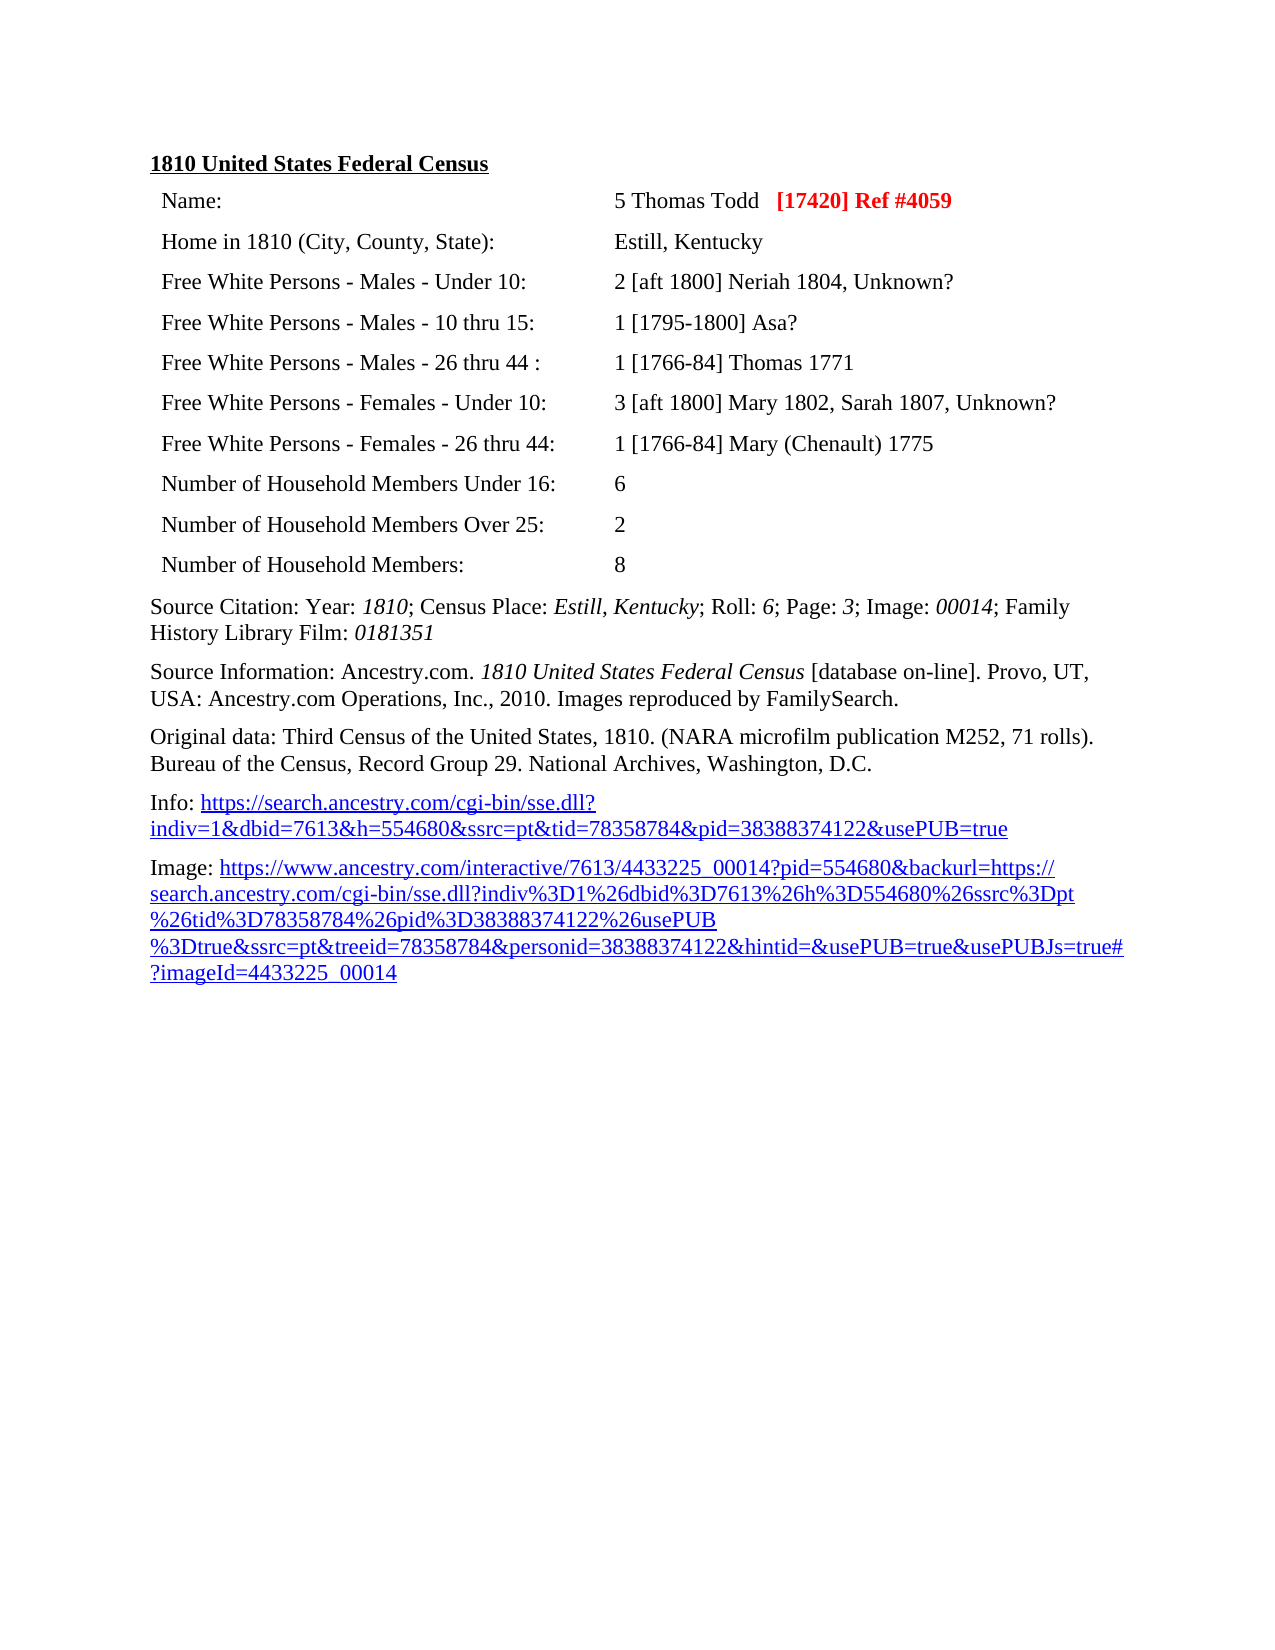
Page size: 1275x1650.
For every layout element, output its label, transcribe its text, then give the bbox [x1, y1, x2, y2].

table_cell Number of Household Members: [149, 540, 602, 581]
table_cell Free White Persons - Females - 26 thru 44: [149, 419, 602, 459]
table_cell Free White Persons - Males - 10 thru 15: [149, 298, 602, 338]
text Info: https://search.ancestry.com/cgi-bin/sse.dll?indiv=1&dbid=7613&h=554680&ssrc=pt&tid=78358784&pid=38388374122&usePUB=true [150, 789, 1125, 841]
table_cell 1 [1795-1800] Asa? [602, 298, 1136, 338]
table_cell 8 [602, 540, 1136, 581]
text 1810 United States Federal Census [150, 150, 1125, 176]
table_cell Number of Household Members Under 16: [149, 459, 602, 500]
table_header 5 Thomas Todd [17420] Ref #4059 [602, 176, 1136, 217]
table_cell 2 [602, 500, 1136, 540]
text Source Citation: Year: 1810; Census Place: Estill, Kentucky; Roll: 6; Page: 3; Image: 00014; Family History Library Film: 0181351 [150, 593, 1125, 646]
table_header Name: [149, 176, 602, 217]
table_cell Estill, Kentucky [602, 217, 1136, 257]
text Source Information: Ancestry.com. 1810 United States Federal Census [database on-line]. Provo, UT, USA: Ancestry.com Operations, Inc., 2010. Images reproduced by FamilySearch. [150, 658, 1125, 711]
table_cell 3 [aft 1800] Mary 1802, Sarah 1807, Unknown? [602, 379, 1136, 419]
text Original data: Third Census of the United States, 1810. (NARA microfilm publication M252, 71 rolls). Bureau of the Census, Record Group 29. National Archives, Washington, D.C. [150, 723, 1125, 776]
table_cell 6 [602, 459, 1136, 500]
table_cell 2 [aft 1800] Neriah 1804, Unknown? [602, 257, 1136, 298]
table_cell Free White Persons - Females - Under 10: [149, 379, 602, 419]
table_cell 1 [1766-84] Thomas 1771 [602, 338, 1136, 378]
text Image: https://www.ancestry.com/interactive/7613/4433225_00014?pid=554680&backurl=https://search.ancestry.com/cgi-bin/sse.dll?indiv%3D1%26dbid%3D7613%26h%3D554680%26ssrc%3Dpt%26tid%3D78358784%26pid%3D38388374122%26usePUB%3Dtrue&ssrc=pt&treeid=78358784&personid=38388374122&hintid=&usePUB=true&usePUBJs=true#?imageId=4433225_00014 [150, 854, 1125, 986]
table_cell Number of Household Members Over 25: [149, 500, 602, 540]
table_cell Free White Persons - Males - 26 thru 44 : [149, 338, 602, 378]
table_cell 1 [1766-84] Mary (Chenault) 1775 [602, 419, 1136, 459]
table_cell Home in 1810 (City, County, State): [149, 217, 602, 257]
table_cell Free White Persons - Males - Under 10: [149, 257, 602, 298]
